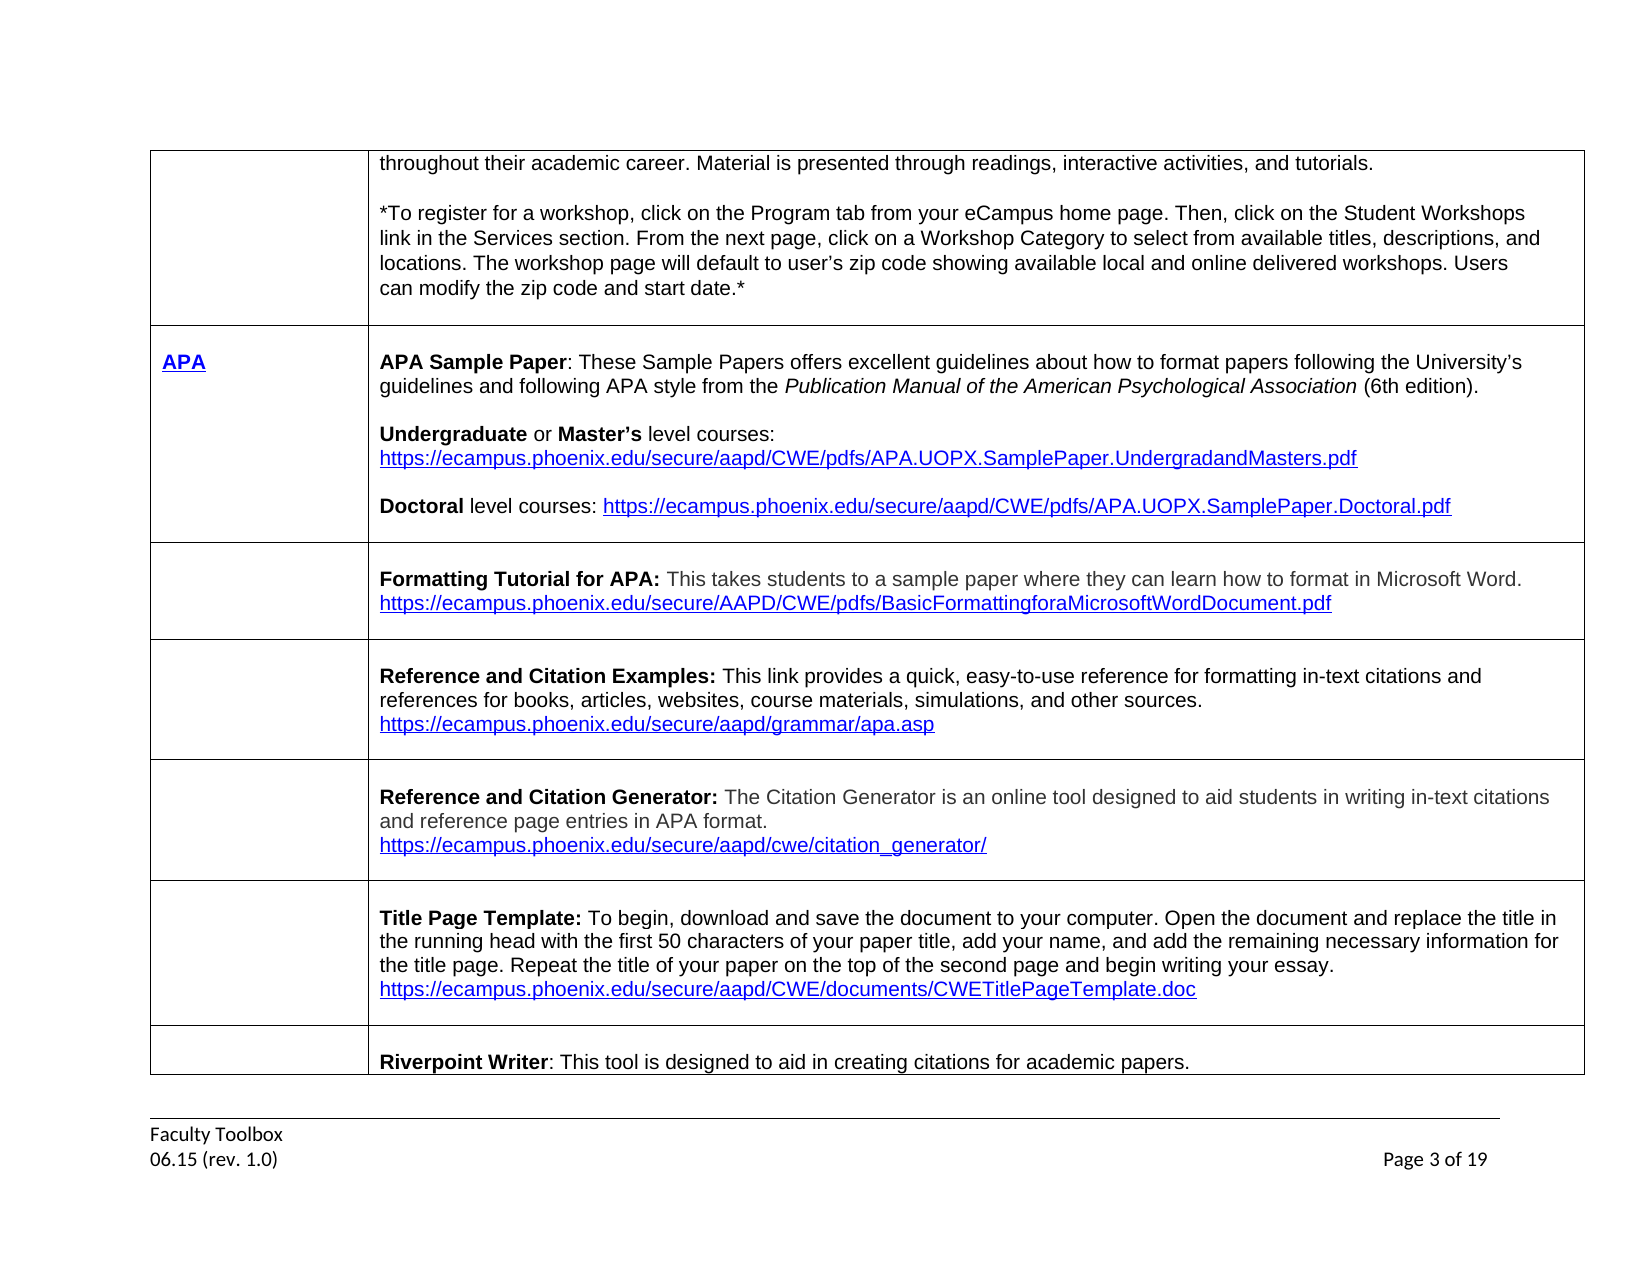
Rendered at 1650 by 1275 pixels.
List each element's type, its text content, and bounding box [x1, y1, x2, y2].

table_cell [151, 640, 368, 759]
table_cell [151, 760, 368, 880]
table_cell APA Sample Paper: These Sample Papers offers excellent guidelines about how to format papers following the University’s guidelines and following APA style from the Publication Manual of the American Psychological Association (6th edition). Undergraduate or Master’s level courses: https://ecampus.phoenix.edu/secure/aapd/CWE/pdfs/APA.UOPX.SamplePaper.UndergradandMasters.pdf Doctoral level courses: https://ecampus.phoenix.edu/secure/aapd/CWE/pdfs/APA.UOPX.SamplePaper.Doctoral.pdf [369, 326, 1584, 542]
table_cell [151, 881, 368, 1025]
table_cell [151, 151, 368, 325]
table_cell Formatting Tutorial for APA: This takes students to a sample paper where they can learn how to format in Microsoft Word. https://ecampus.phoenix.edu/secure/AAPD/CWE/pdfs/BasicFormattingforaMicrosoftWordDocument.pdf [369, 543, 1584, 638]
table_cell Reference and Citation Examples: This link provides a quick, easy-to-use reference for formatting in-text citations and references for books, articles, websites, course materials, simulations, and other sources. https://ecampus.phoenix.edu/secure/aapd/grammar/apa.asp [369, 640, 1584, 759]
table_cell Title Page Template: To begin, download and save the document to your computer. Open the document and replace the title in the running head with the first 50 characters of your paper title, add your name, and add the remaining necessary information for the title page. Repeat the title of your paper on the top of the second page and begin writing your essay. https://ecampus.phoenix.edu/secure/aapd/CWE/documents/CWETitlePageTemplate.doc [369, 881, 1584, 1025]
table_cell Reference and Citation Generator: The Citation Generator is an online tool designed to aid students in writing in-text citations and reference page entries in APA format. https://ecampus.phoenix.edu/secure/aapd/cwe/citation_generator/ [369, 760, 1584, 880]
table_cell [151, 543, 368, 638]
table_cell [151, 1026, 368, 1074]
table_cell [369, 1026, 1584, 1074]
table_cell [369, 151, 1584, 325]
table_cell APA [151, 326, 368, 542]
